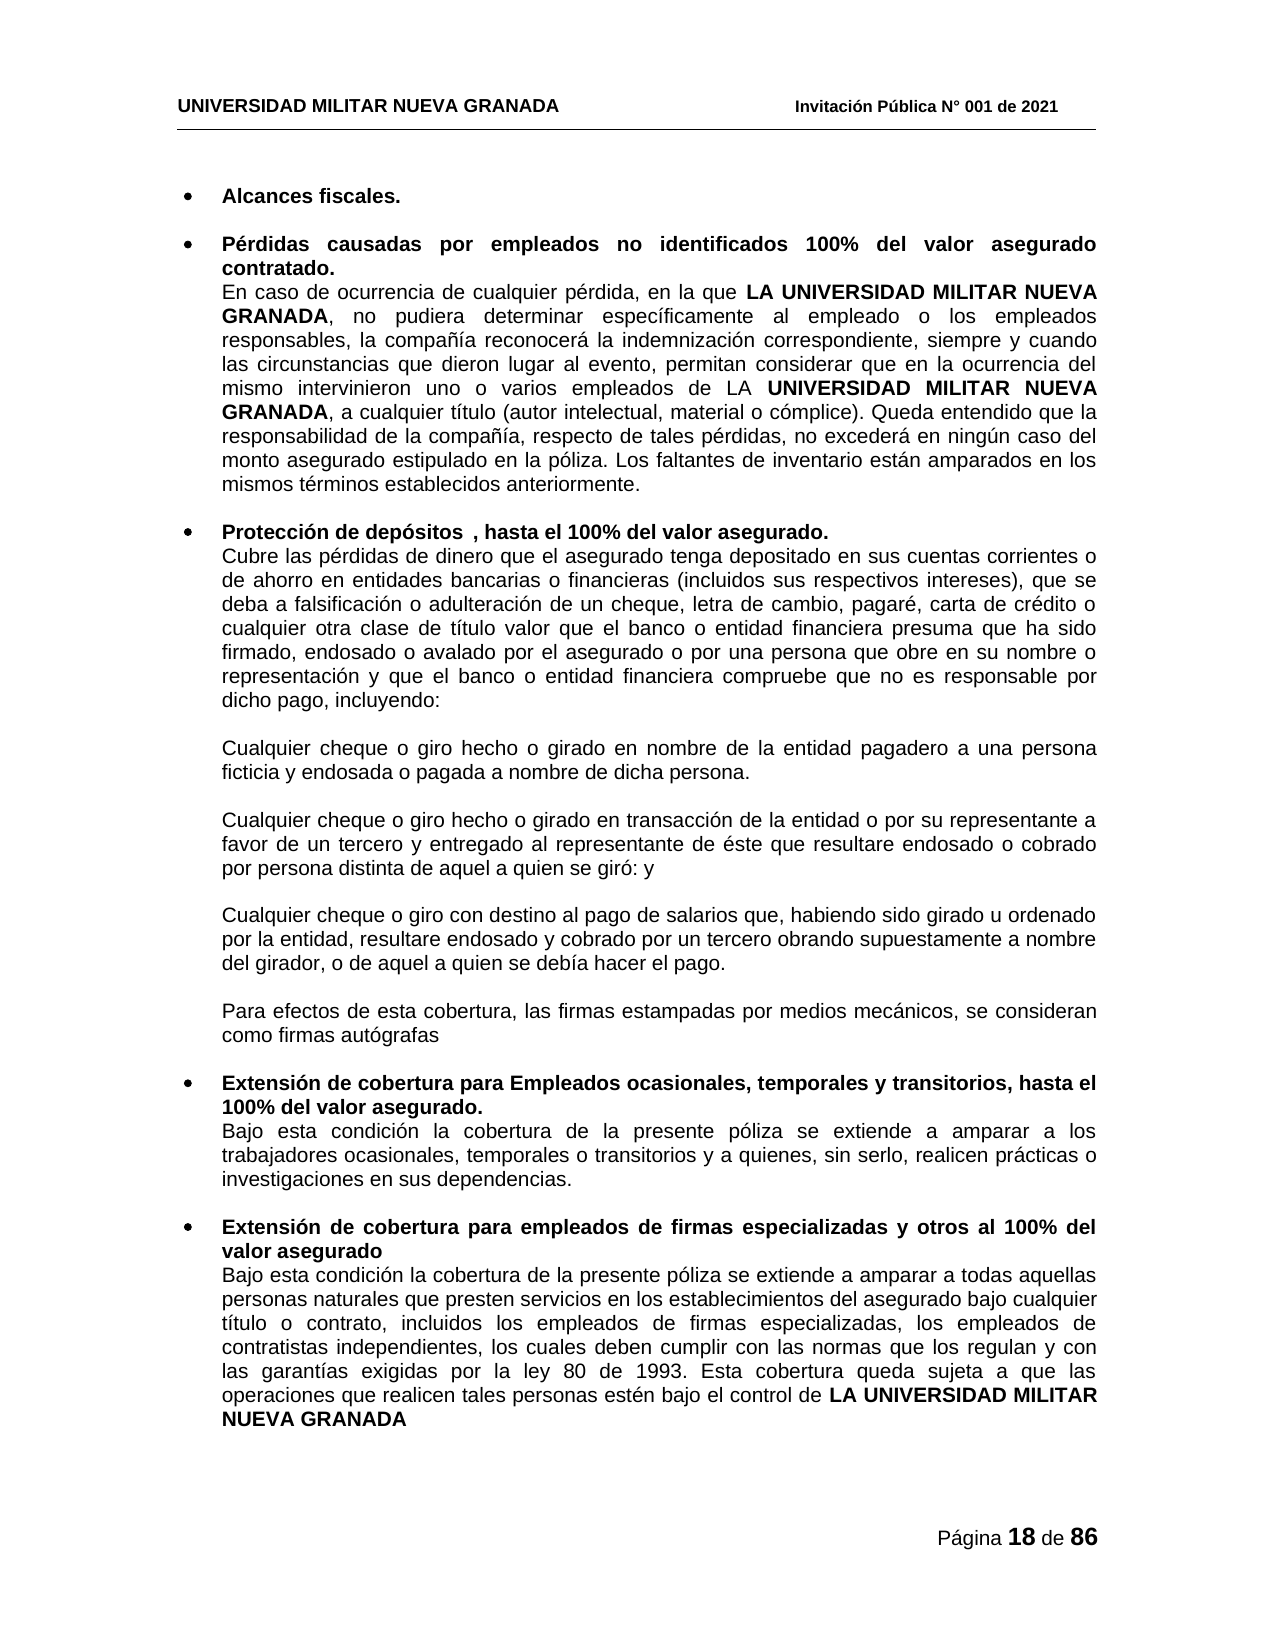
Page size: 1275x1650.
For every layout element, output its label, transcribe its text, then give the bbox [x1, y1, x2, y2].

text Cualquier cheque o giro con destino al pago de salarios que, habiendo sido girado u ordenado por la entidad, resultare endosado y cobrado por un tercero obrando supuestamente a nombre del girador, o de aquel a quien se debía hacer el pago. [222, 903, 1098, 975]
list Extensión de cobertura para empleados de firmas especializadas y otros al 100% del valor asegurado [184, 1215, 1098, 1263]
text Cualquier cheque o giro hecho o girado en nombre de la entidad pagadero a una persona ficticia y endosada o pagada a nombre de dicha persona. [222, 736, 1098, 783]
text En caso de ocurrencia de cualquier pérdida, en la que LA UNIVERSIDAD MILITAR NUEVA GRANADA, no pudiera determinar específicamente al empleado o los empleados responsables, la compañía reconocerá la indemnización correspondiente, siempre y cuando las circunstancias que dieron lugar al evento, permitan considerar que en la ocurrencia del mismo intervinieron uno o varios empleados de LA UNIVERSIDAD MILITAR NUEVA GRANADA, a cualquier título (autor intelectual, material o cómplice). Queda entendido que la responsabilidad de la compañía, respecto de tales pérdidas, no excederá en ningún caso del monto asegurado estipulado en la póliza. Los faltantes de inventario están amparados en los mismos términos establecidos anteriormente. [222, 280, 1098, 496]
list Extensión de cobertura para Empleados ocasionales, temporales y transitorios, hasta el 100% del valor asegurado. [184, 1071, 1098, 1119]
text Cubre las pérdidas de dinero que el asegurado tenga depositado en sus cuentas corrientes o de ahorro en entidades bancarias o financieras (incluidos sus respectivos intereses), que se deba a falsificación o adulteración de un cheque, letra de cambio, pagaré, carta de crédito o cualquier otra clase de título valor que el banco o entidad financiera presuma que ha sido firmado, endosado o avalado por el asegurado o por una persona que obre en su nombre o representación y que el banco o entidad financiera compruebe que no es responsable por dicho pago, incluyendo: [222, 544, 1098, 712]
text Para efectos de esta cobertura, las firmas estampadas por medios mecánicos, se consideran como firmas autógrafas [222, 999, 1098, 1047]
text Cualquier cheque o giro hecho o girado en transacción de la entidad o por su representante a favor de un tercero y entregado al representante de éste que resultare endosado o cobrado por persona distinta de aquel a quien se giró: y [222, 807, 1098, 879]
text Bajo esta condición la cobertura de la presente póliza se extiende a amparar a todas aquellas personas naturales que presten servicios en los establecimientos del asegurado bajo cualquier título o contrato, incluidos los empleados de firmas especializadas, los empleados de contratistas independientes, los cuales deben cumplir con las normas que los regulan y con las garantías exigidas por la ley 80 de 1993. Esta cobertura queda sujeta a que las operaciones que realicen tales personas estén bajo el control de LA UNIVERSIDAD MILITAR NUEVA GRANADA [222, 1263, 1098, 1431]
list Pérdidas causadas por empleados no identificados 100% del valor asegurado contratado. [184, 232, 1098, 280]
list Alcances fiscales. [184, 184, 1098, 208]
list Protección de depósitos , hasta el 100% del valor asegurado. [184, 520, 1098, 544]
text Bajo esta condición la cobertura de la presente póliza se extiende a amparar a los trabajadores ocasionales, temporales o transitorios y a quienes, sin serlo, realicen prácticas o investigaciones en sus dependencias. [222, 1119, 1098, 1191]
